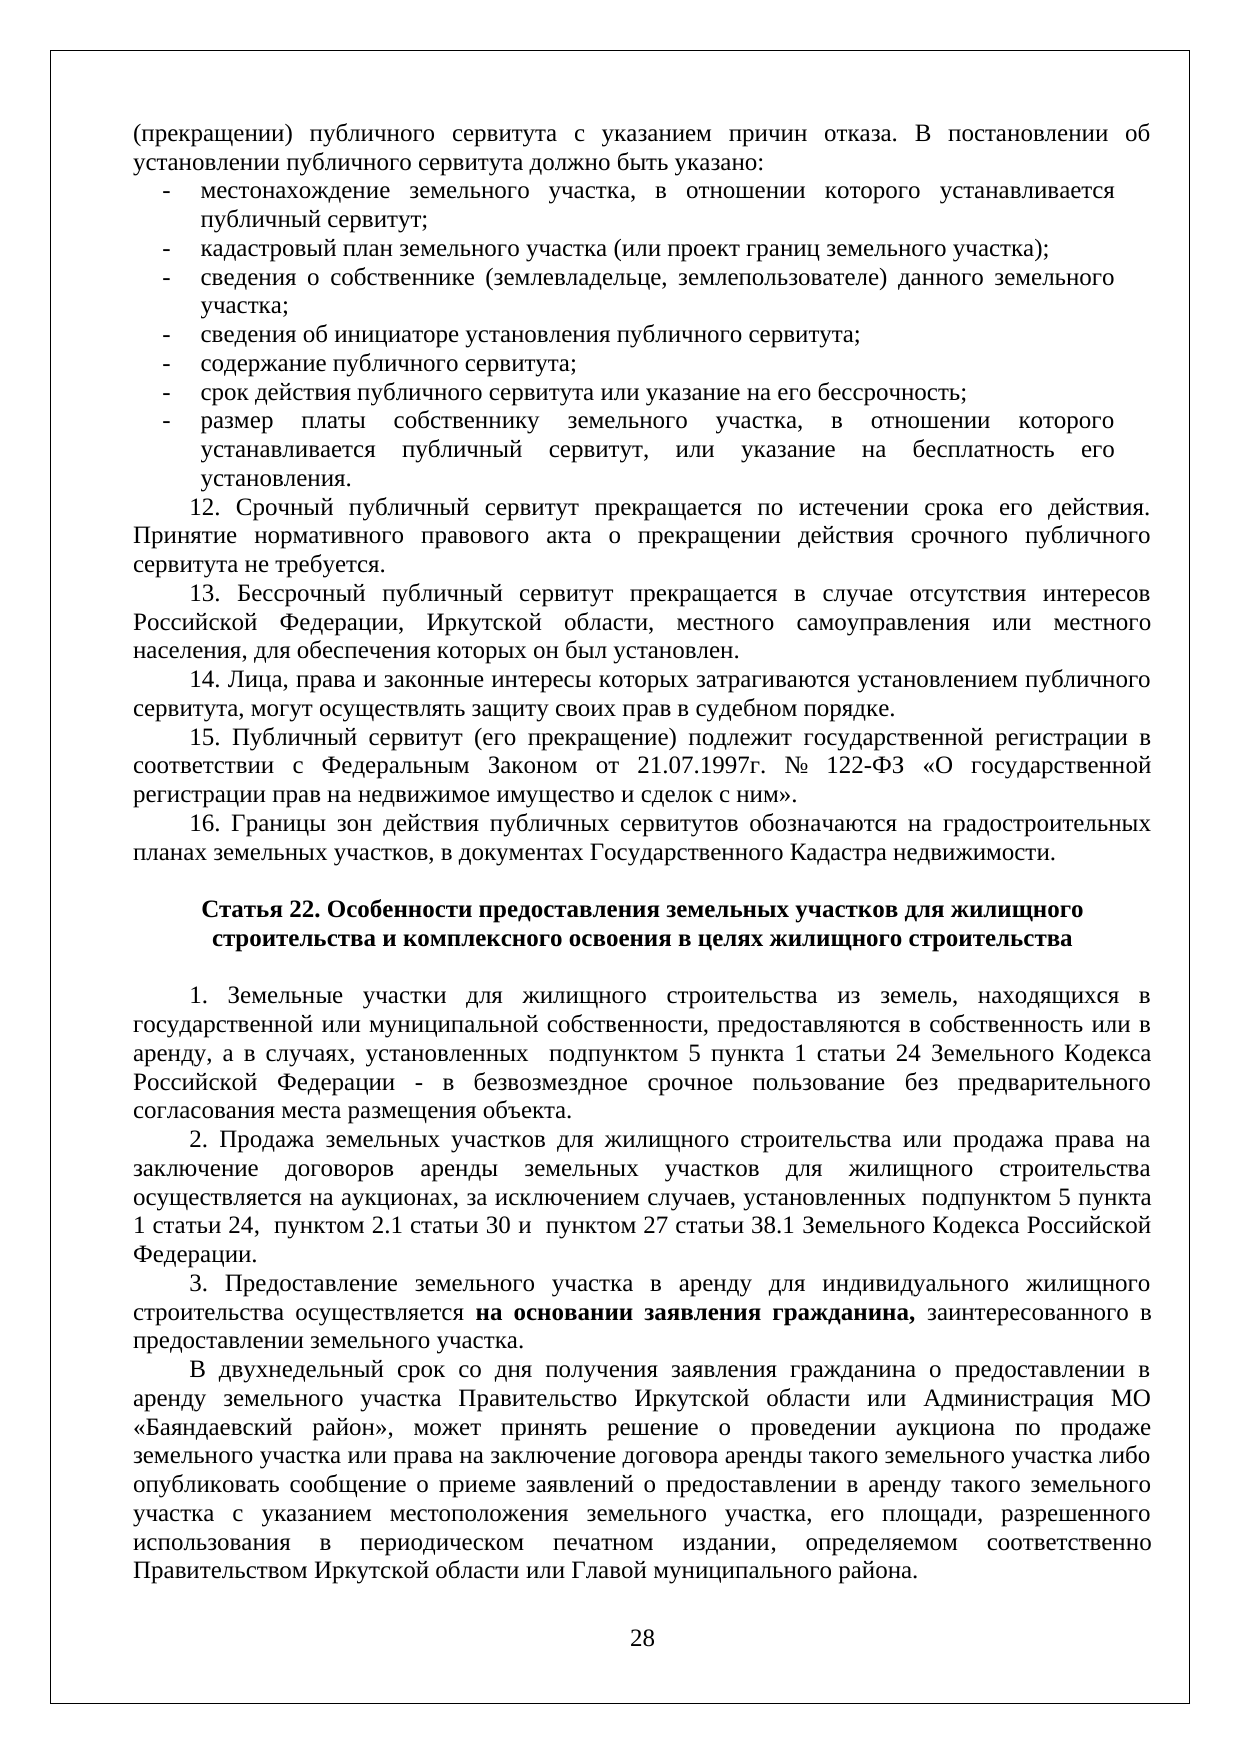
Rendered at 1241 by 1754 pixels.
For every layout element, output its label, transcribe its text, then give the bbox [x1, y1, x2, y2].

text 16. Границы зон действия публичных сервитутов обозначаются на градостроительных планах земельных участков, в документах Государственного Кадастра недвижимости. [133, 808, 1152, 866]
text 15. Публичный сервитут (его прекращение) подлежит государственной регистрации в соответствии с Федеральным Законом от 21.07.1997г. № 122-ФЗ «О государственной регистрации прав на недвижимое имущество и сделок с ним». [133, 722, 1152, 808]
text 2. Продажа земельных участков для жилищного строительства или продажа права на заключение договоров аренды земельных участков для жилищного строительства осуществляется на аукционах, за исключением случаев, установленных подпунктом 5 пункта 1 статьи 24, пунктом 2.1 статьи 30 и пунктом 27 статьи 38.1 Земельного Кодекса Российской Федерации. [133, 1124, 1152, 1268]
text 3. Предоставление земельного участка в аренду для индивидуального жилищного строительства осуществляется на основании заявления гражданина, заинтересованного в предоставлении земельного участка. [133, 1268, 1152, 1354]
table_header - - - - - - - [151, 176, 189, 492]
text В двухнедельный срок со дня получения заявления гражданина о предоставлении в аренду земельного участка Правительство Иркутской области или Администрация МО «Баяндаевский район», может принять решение о проведении аукциона по продаже земельного участка или права на заключение договора аренды такого земельного участка либо опубликовать сообщение о приеме заявлений о предоставлении в аренду такого земельного участка с указанием местоположения земельного участка, его площади, разрешенного использования в периодическом печатном издании, определяемом соответственно Правительством Иркутской области или Главой муниципального района. [133, 1354, 1152, 1584]
text Статья 22. Особенности предоставления земельных участков для жилищного строительства и комплексного освоения в целях жилищного строительства [133, 894, 1152, 952]
text 1. Земельные участки для жилищного строительства из земель, находящихся в государственной или муниципальной собственности, предоставляются в собственность или в аренду, а в случаях, установленных подпунктом 5 пункта 1 статьи 24 Земельного Кодекса Российской Федерации - в безвозмездное срочное пользование без предварительного согласования места размещения объекта. [133, 981, 1152, 1124]
table_header местонахождение земельного участка, в отношении которого устанавливается публичный сервитут; кадастровый план земельного участка (или проект границ земельного участка); сведения о собственнике (землевладельце, землепользователе) данного земельного участка; сведения об инициаторе установления публичного сервитута; содержание публичного сервитута; срок действия публичного сервитута или указание на его бессрочность; размер платы собственнику земельного участка, в отношении которого устанавливается публичный сервитут, или указание на бесплатность его установления. [189, 176, 1127, 492]
text 12. Срочный публичный сервитут прекращается по истечении срока его действия. Принятие нормативного правового акта о прекращении действия срочного публичного сервитута не требуется. [133, 492, 1152, 578]
text 13. Бессрочный публичный сервитут прекращается в случае отсутствия интересов Российской Федерации, Иркутской области, местного самоуправления или местного населения, для обеспечения которых он был установлен. [133, 578, 1152, 664]
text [133, 118, 1152, 176]
text 14. Лица, права и законные интересы которых затрагиваются установлением публичного сервитута, могут осуществлять защиту своих прав в судебном порядке. [133, 664, 1152, 722]
